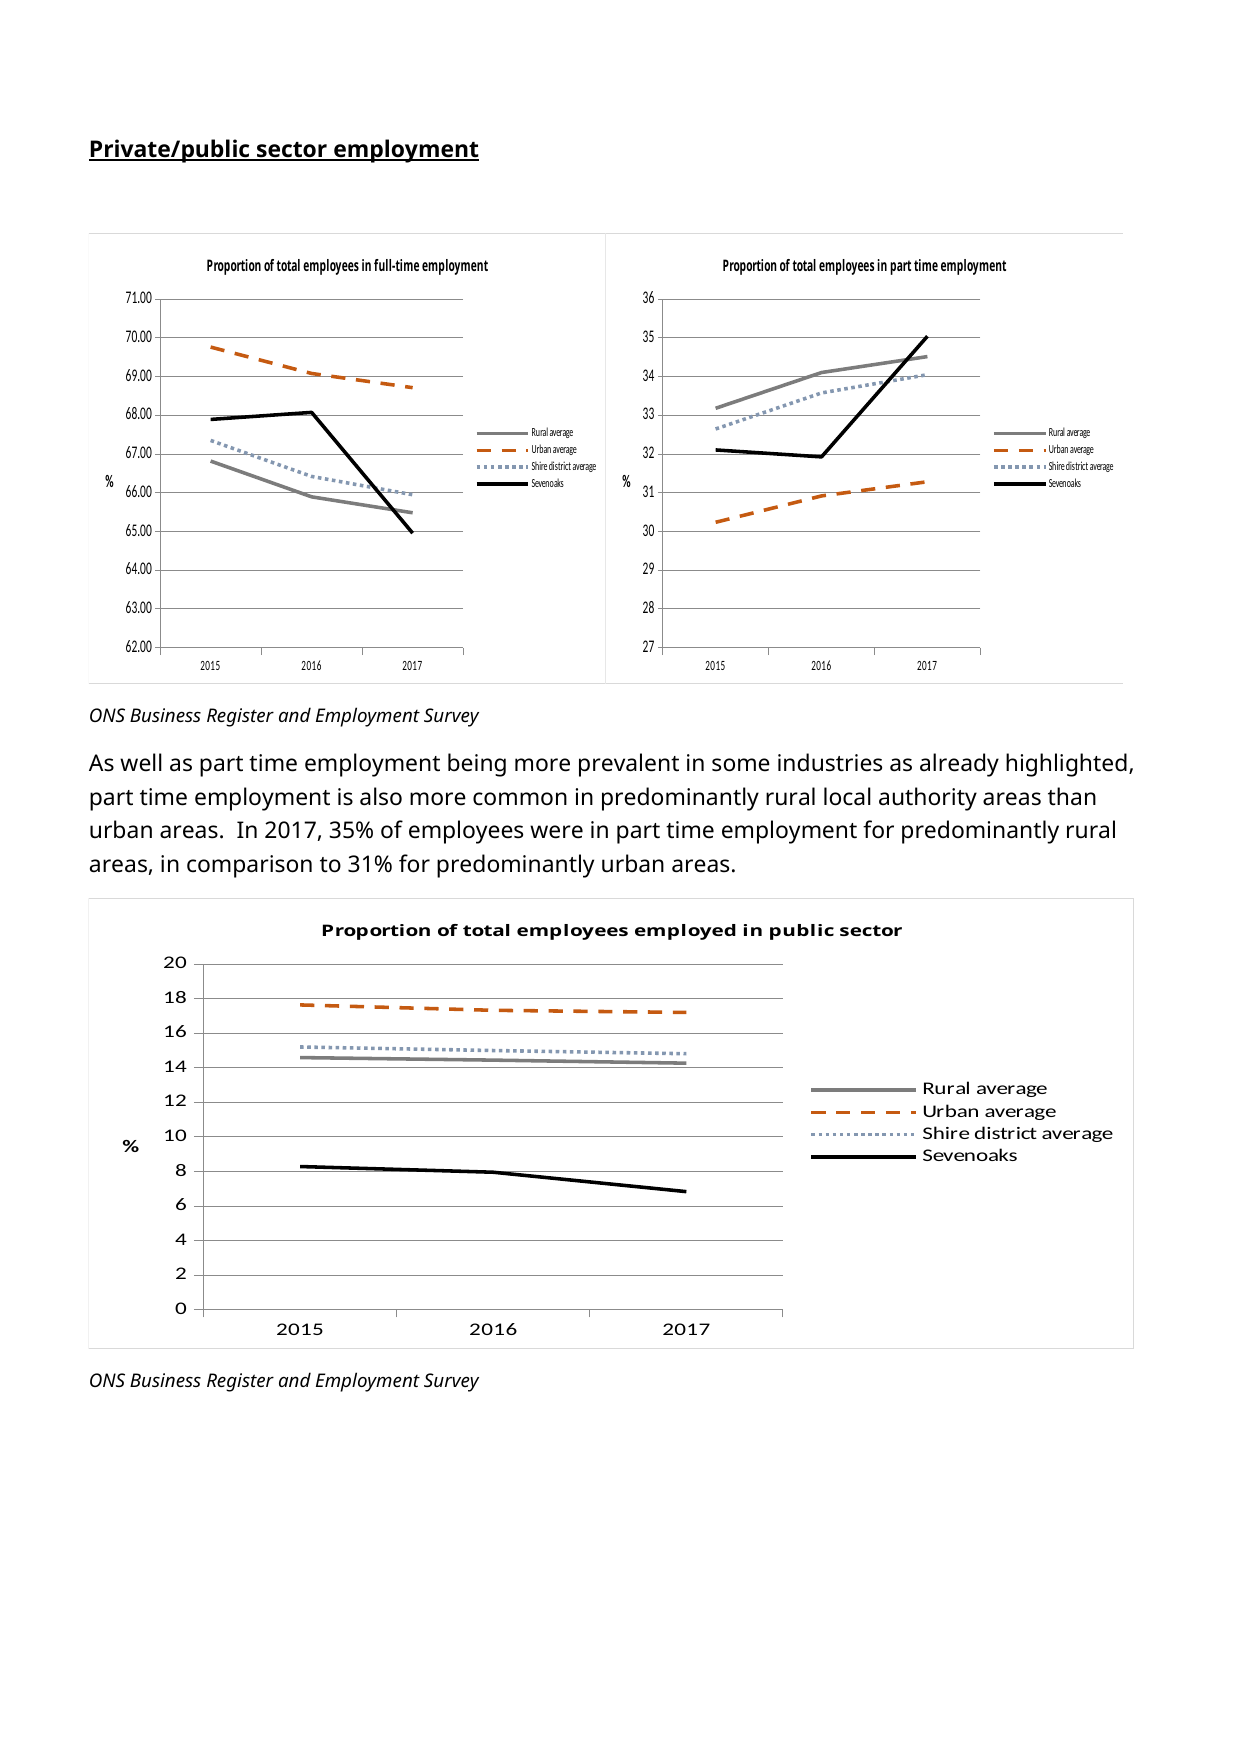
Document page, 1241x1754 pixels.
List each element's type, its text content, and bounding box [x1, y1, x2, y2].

text Private/public sector employment [89, 133, 1152, 164]
text ONS Business Register and Employment Survey [89, 1367, 1152, 1393]
text ONS Business Register and Employment Survey [89, 703, 1152, 728]
text As well as part time employment being more prevalent in some industries as already highlighted, part time employment is also more common in predominantly rural local authority areas than urban areas. In 2017, 35% of employees were in part time employment for predominantly rural areas, in comparison to 31% for predominantly urban areas. [89, 747, 1152, 879]
